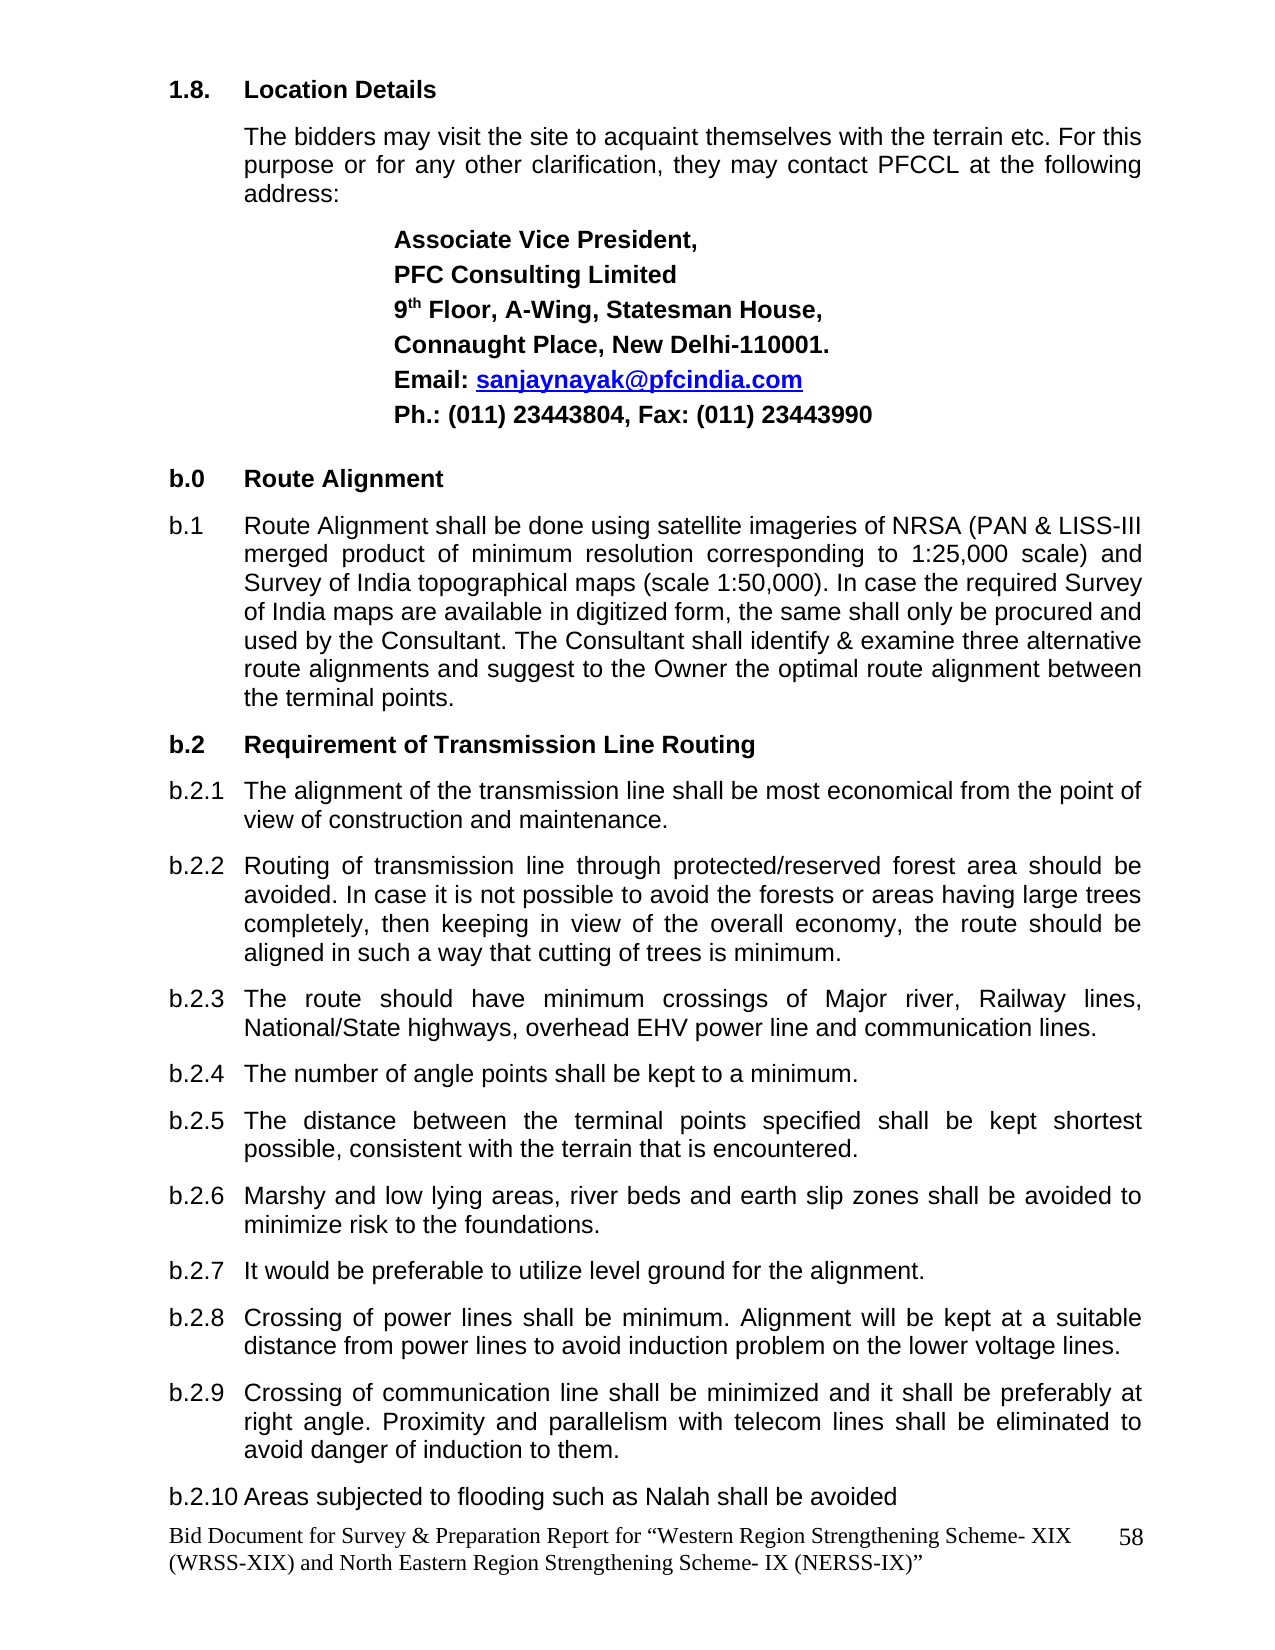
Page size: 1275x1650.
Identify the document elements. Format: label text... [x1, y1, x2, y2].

list The number of angle points shall be kept to a minimum. [169, 1059, 1144, 1088]
text PFC Consulting Limited [319, 260, 1144, 289]
list It would be preferable to utilize level ground for the alignment. [169, 1256, 1144, 1285]
list Location Details [169, 75, 1144, 104]
list Marshy and low lying areas, river beds and earth slip zones shall be avoided to minimize risk to the foundations. [169, 1181, 1144, 1238]
list The route should have minimum crossings of Major river, Railway lines, National/State highways, overhead EHV power line and communication lines. [169, 984, 1144, 1041]
list Areas subjected to flooding such as Nalah shall be avoided [169, 1482, 1144, 1510]
text 9th Floor, A-Wing, Statesman House, [319, 295, 1144, 324]
text Connaught Place, New Delhi-110001. [319, 330, 1144, 359]
list Route Alignment [169, 464, 1144, 493]
list Crossing of communication line shall be minimized and it shall be preferably at right angle. Proximity and parallelism with telecom lines shall be eliminated to avoid danger of induction to them. [169, 1378, 1144, 1464]
list The alignment of the transmission line shall be most economical from the point of view of construction and maintenance. [169, 776, 1144, 833]
list Route Alignment shall be done using satellite imageries of NRSA (PAN & LISS-III merged product of minimum resolution corresponding to 1:25,000 scale) and Survey of India topographical maps (scale 1:50,000). In case the required Survey of India maps are available in digitized form, the same shall only be procured and used by the Consultant. The Consultant shall identify & examine three alternative route alignments and suggest to the Owner the optimal route alignment between the terminal points. [169, 511, 1144, 712]
list Crossing of power lines shall be minimum. Alignment will be kept at a suitable distance from power lines to avoid induction problem on the lower voltage lines. [169, 1302, 1144, 1360]
list The distance between the terminal points specified shall be kept shortest possible, consistent with the terrain that is encountered. [169, 1106, 1144, 1163]
text The bidders may visit the site to acquaint themselves with the terrain etc. For this purpose or for any other clarification, they may contact PFCCL at the following address: [169, 121, 1144, 208]
text Email: sanjaynayak@pfcindia.com [319, 365, 1144, 394]
text Ph.: (011) 23443804, Fax: (011) 23443990 [319, 400, 1144, 429]
list Requirement of Transmission Line Routing [169, 729, 1144, 758]
list Routing of transmission line through protected/reserved forest area should be avoided. In case it is not possible to avoid the forests or areas having large trees completely, then keeping in view of the overall economy, the route should be aligned in such a way that cutting of trees is minimum. [169, 851, 1144, 966]
text Associate Vice President, [319, 225, 1144, 254]
